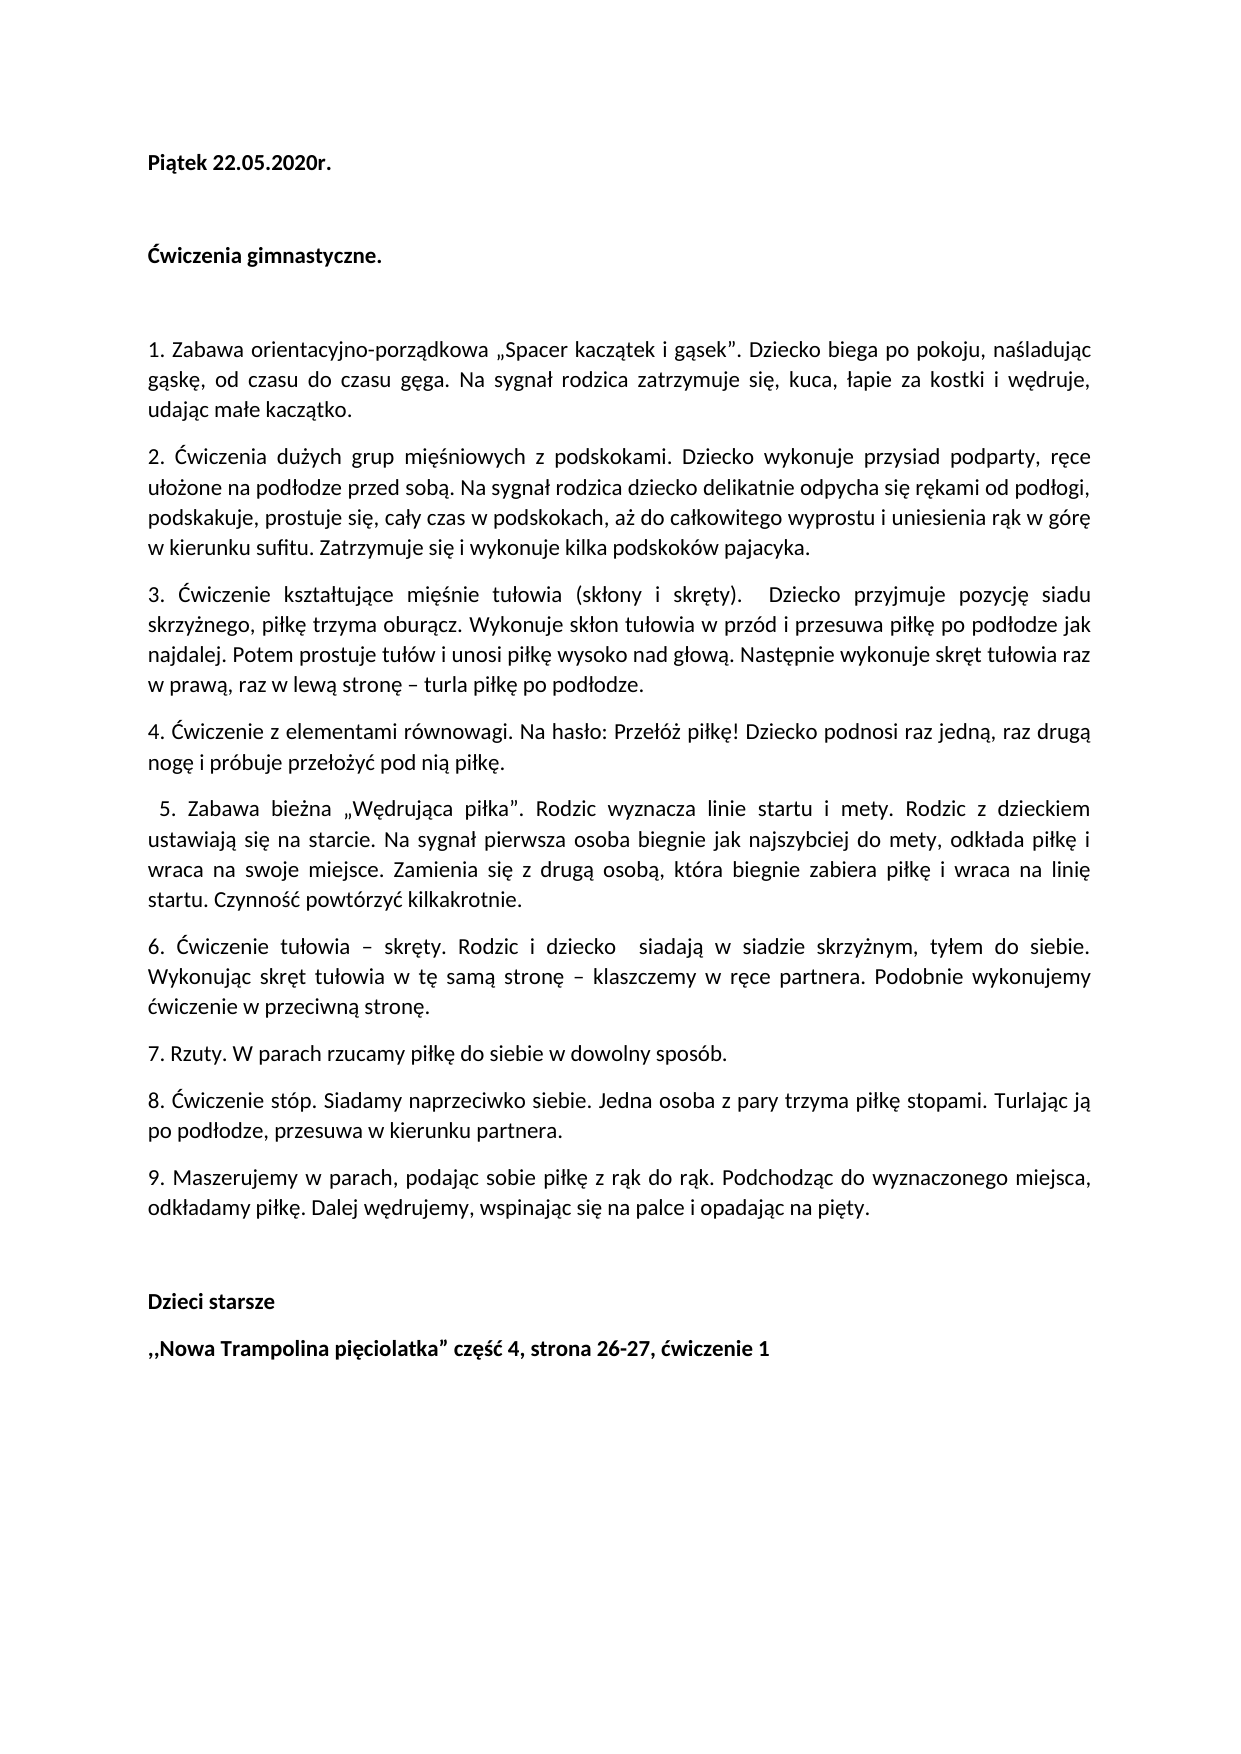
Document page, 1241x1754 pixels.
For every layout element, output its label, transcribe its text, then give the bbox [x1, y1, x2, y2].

text 8. Ćwiczenie stóp. Siadamy naprzeciwko siebie. Jedna osoba z pary trzyma piłkę stopami. Turlając ją po podłodze, przesuwa w kierunku partnera. [148, 1086, 1093, 1144]
text Ćwiczenia gimnastyczne. [148, 241, 1093, 269]
text 5. Zabawa bieżna „Wędrująca piłka”. Rodzic wyznacza linie startu i mety. Rodzic z dzieckiem ustawiają się na starcie. Na sygnał pierwsza osoba biegnie jak najszybciej do mety, odkłada piłkę i wraca na swoje miejsce. Zamienia się z drugą osobą, która biegnie zabiera piłkę i wraca na linię startu. Czynność powtórzyć kilkakrotnie. [148, 794, 1093, 913]
text ,,Nowa Trampolina pięciolatka” część 4, strona 26-27, ćwiczenie 1 [148, 1334, 1093, 1362]
text 6. Ćwiczenie tułowia – skręty. Rodzic i dziecko siadają w siadzie skrzyżnym, tyłem do siebie. Wykonując skręt tułowia w tę samą stronę – klaszczemy w ręce partnera. Podobnie wykonujemy ćwiczenie w przeciwną stronę. [148, 932, 1093, 1020]
text Piątek 22.05.2020r. [148, 148, 1093, 176]
text 9. Maszerujemy w parach, podając sobie piłkę z rąk do rąk. Podchodząc do wyznaczonego miejsca, odkładamy piłkę. Dalej wędrujemy, wspinając się na palce i opadając na pięty. [148, 1163, 1093, 1221]
text 7. Rzuty. W parach rzucamy piłkę do siebie w dowolny sposób. [148, 1039, 1093, 1067]
text 3. Ćwiczenie kształtujące mięśnie tułowia (skłony i skręty). Dziecko przyjmuje pozycję siadu skrzyżnego, piłkę trzyma oburącz. Wykonuje skłon tułowia w przód i przesuwa piłkę po podłodze jak najdalej. Potem prostuje tułów i unosi piłkę wysoko nad głową. Następnie wykonuje skręt tułowia raz w prawą, raz w lewą stronę – turla piłkę po podłodze. [148, 580, 1093, 698]
text Dzieci starsze [148, 1287, 1093, 1315]
text 2. Ćwiczenia dużych grup mięśniowych z podskokami. Dziecko wykonuje przysiad podparty, ręce ułożone na podłodze przed sobą. Na sygnał rodzica dziecko delikatnie odpycha się rękami od podłogi, podskakuje, prostuje się, cały czas w podskokach, aż do całkowitego wyprostu i uniesienia rąk w górę w kierunku sufitu. Zatrzymuje się i wykonuje kilka podskoków pajacyka. [148, 442, 1093, 561]
text 4. Ćwiczenie z elementami równowagi. Na hasło: Przełóż piłkę! Dziecko podnosi raz jedną, raz drugą nogę i próbuje przełożyć pod nią piłkę. [148, 717, 1093, 776]
text 1. Zabawa orientacyjno-porządkowa „Spacer kaczątek i gąsek”. Dziecko biega po pokoju, naśladując gąskę, od czasu do czasu gęga. Na sygnał rodzica zatrzymuje się, kuca, łapie za kostki i wędruje, udając małe kaczątko. [148, 335, 1093, 423]
